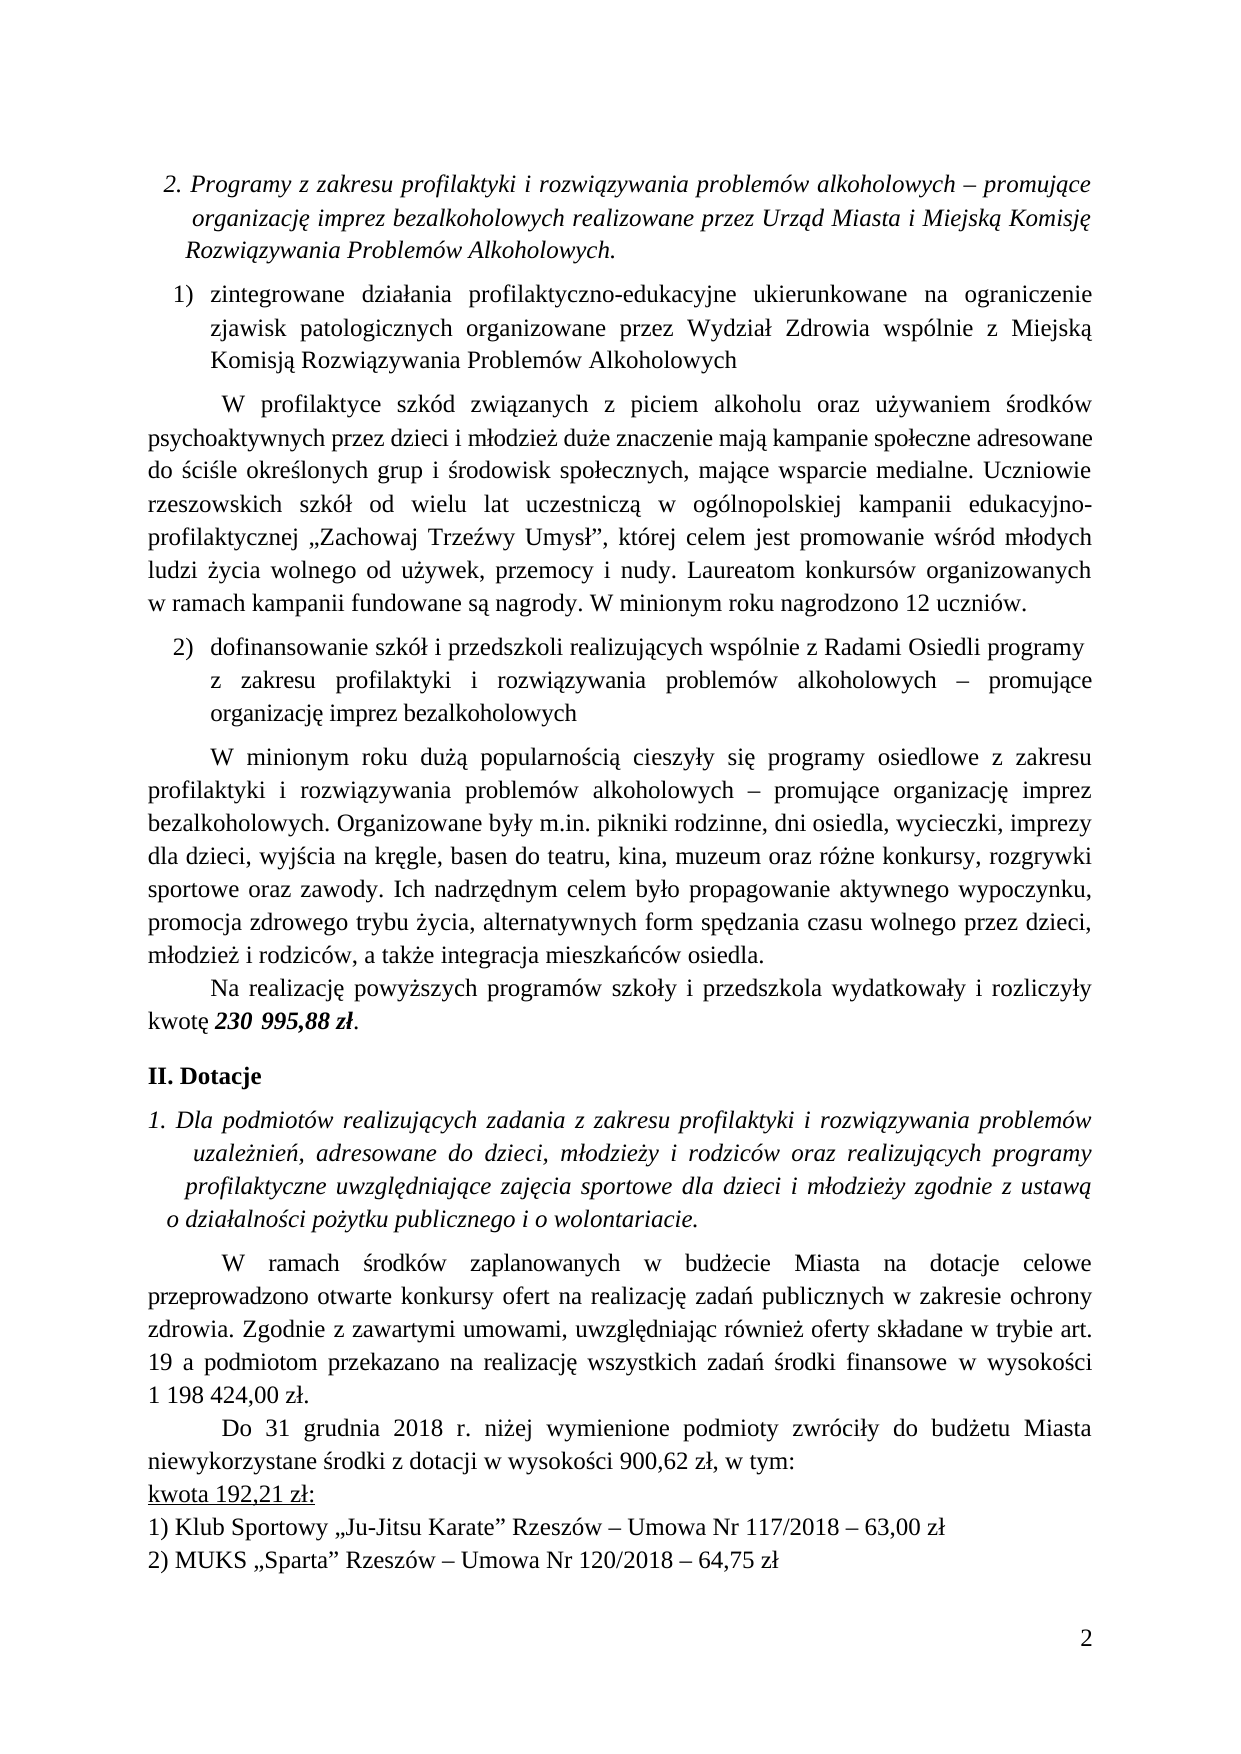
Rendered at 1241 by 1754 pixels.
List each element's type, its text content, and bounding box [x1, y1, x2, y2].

text II. Dotacje [148, 1061, 1093, 1089]
text kwota 192,21 zł: [148, 1479, 1093, 1508]
text 2. Programy z zakresu profilaktyki i rozwiązywania problemów alkoholowych – promujące organizację imprez bezalkoholowych realizowane przez Urząd Miasta i Miejską Komisję Rozwiązywania Problemów Alkoholowych. [148, 169, 1093, 264]
list zintegrowane działania profilaktyczno-edukacyjne ukierunkowane na ograniczenie zjawisk patologicznych organizowane przez Wydział Zdrowia wspólnie z Miejską Komisją Rozwiązywania Problemów Alkoholowych [173, 279, 1093, 374]
text 1) Klub Sportowy „Ju-Jitsu Karate” Rzeszów – Umowa Nr 117/2018 – 63,00 zł [148, 1512, 1093, 1541]
text W profilaktyce szkód związanych z piciem alkoholu oraz używaniem środków psychoaktywnych przez dzieci i młodzież duże znaczenie mają kampanie społeczne adresowane do ściśle określonych grup i środowisk społecznych, mające wsparcie medialne. Uczniowie rzeszowskich szkół od wielu lat uczestniczą w ogólnopolskiej kampanii edukacyjno-profilaktycznej „Zachowaj Trzeźwy Umysł”, której celem jest promowanie wśród młodych ludzi życia wolnego od używek, przemocy i nudy. Laureatom konkursów organizowanych w ramach kampanii fundowane są nagrody. W minionym roku nagrodzono 12 uczniów. [148, 389, 1093, 616]
text 2) MUKS „Sparta” Rzeszów – Umowa Nr 120/2018 – 64,75 zł [148, 1545, 1093, 1574]
text 1. Dla podmiotów realizujących zadania z zakresu profilaktyki i rozwiązywania problemów uzależnień, adresowane do dzieci, młodzieży i rodziców oraz realizujących programy profilaktyczne uwzględniające zajęcia sportowe dla dzieci i młodzieży zgodnie z ustawą o działalności pożytku publicznego i o wolontariacie. [148, 1105, 1093, 1233]
text W minionym roku dużą popularnością cieszyły się programy osiedlowe z zakresu profilaktyki i rozwiązywania problemów alkoholowych – promujące organizację imprez bezalkoholowych. Organizowane były m.in. pikniki rodzinne, dni osiedla, wycieczki, imprezy dla dzieci, wyjścia na kręgle, basen do teatru, kina, muzeum oraz różne konkursy, rozgrywki sportowe oraz zawody. Ich nadrzędnym celem było propagowanie aktywnego wypoczynku, promocja zdrowego trybu życia, alternatywnych form spędzania czasu wolnego przez dzieci, młodzież i rodziców, a także integracja mieszkańców osiedla. [148, 742, 1093, 968]
text Na realizację powyższych programów szkoły i przedszkola wydatkowały i rozliczyły kwotę 230 995,88 zł. [148, 973, 1093, 1034]
text W ramach środków zaplanowanych w budżecie Miasta na dotacje celowe przeprowadzono otwarte konkursy ofert na realizację zadań publicznych w zakresie ochrony zdrowia. Zgodnie z zawartymi umowami, uwzględniając również oferty składane w trybie art. 19 a podmiotom przekazano na realizację wszystkich zadań środki finansowe w wysokości 1 198 424,00 zł. [148, 1248, 1093, 1409]
text Do 31 grudnia 2018 r. niżej wymienione podmioty zwróciły do budżetu Miasta niewykorzystane środki z dotacji w wysokości 900,62 zł, w tym: [148, 1413, 1093, 1475]
list dofinansowanie szkół i przedszkoli realizujących wspólnie z Radami Osiedli programy z zakresu profilaktyki i rozwiązywania problemów alkoholowych – promujące organizację imprez bezalkoholowych [173, 632, 1093, 726]
